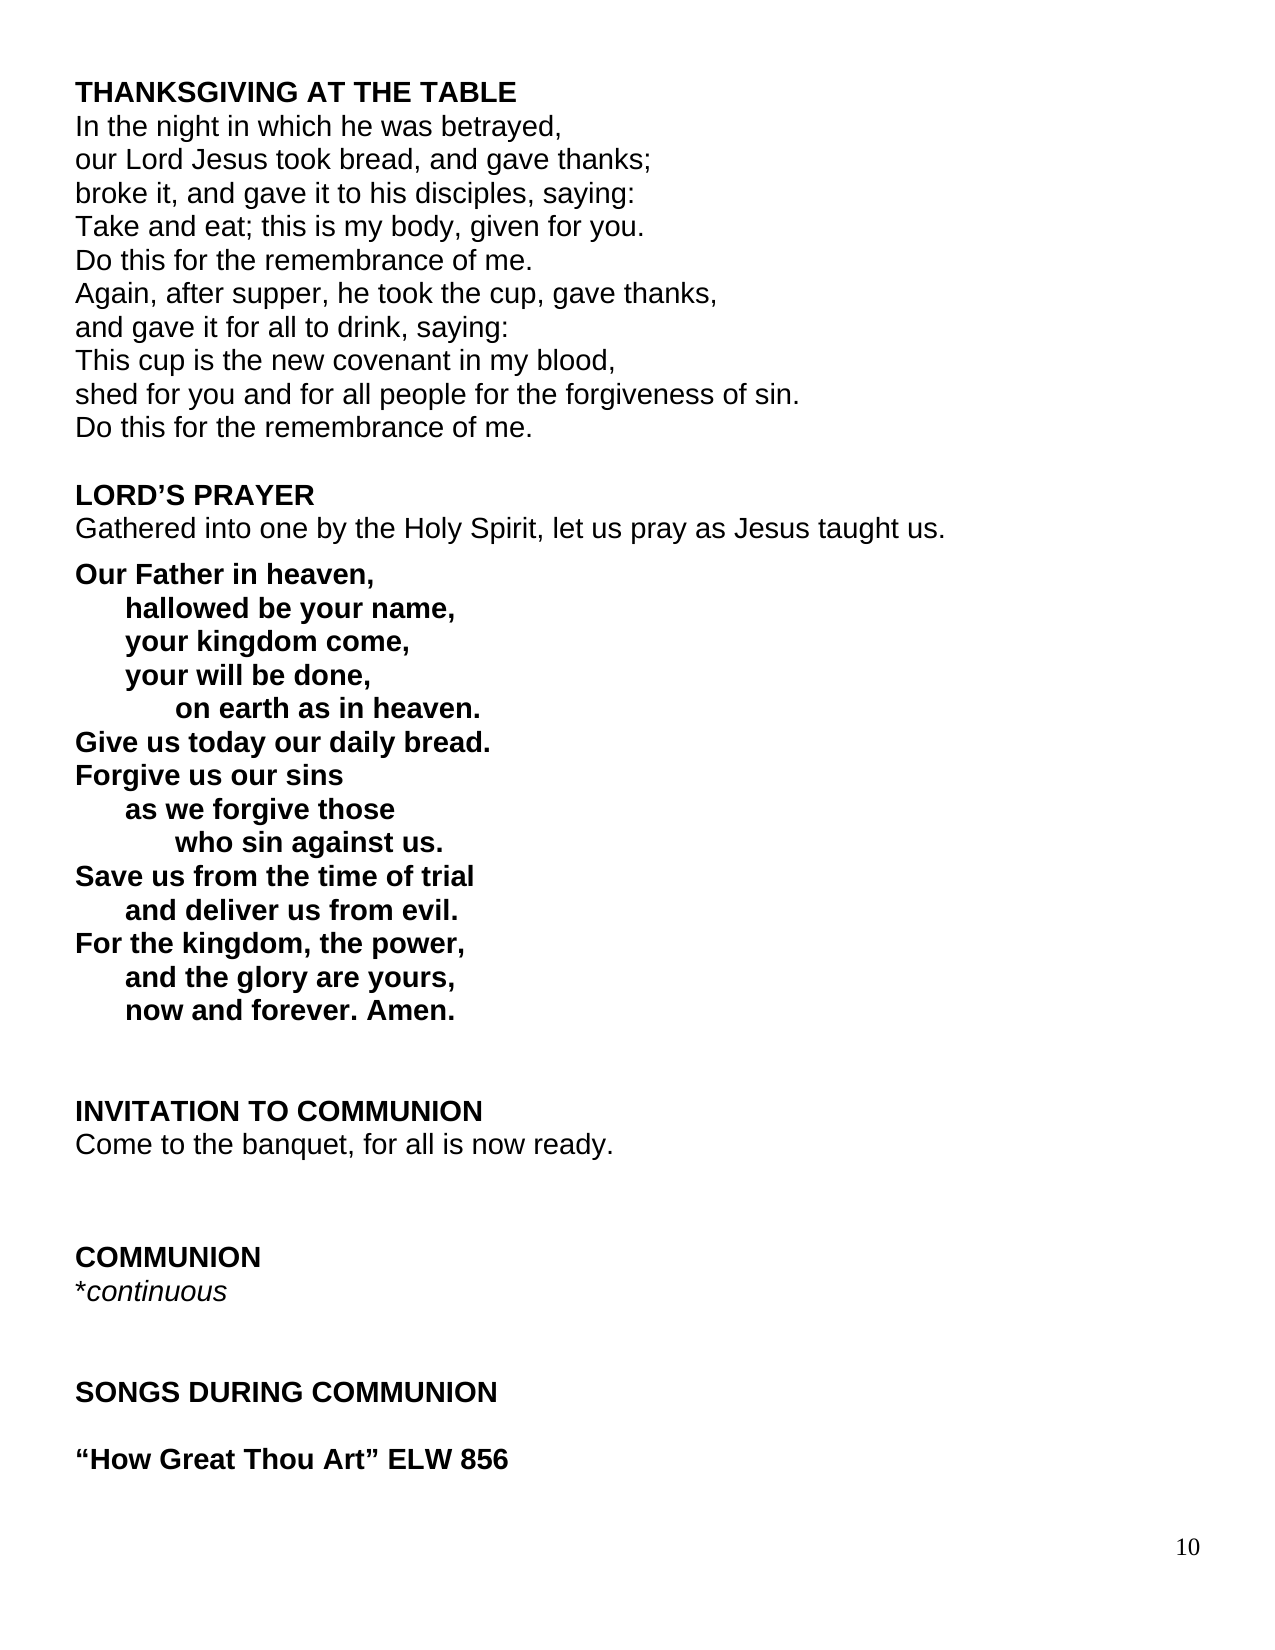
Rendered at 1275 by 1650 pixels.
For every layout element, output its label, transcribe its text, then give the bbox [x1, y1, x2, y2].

text Lord’s Prayer [75, 477, 1200, 511]
text communion [75, 1240, 1200, 1274]
text your will be done, [75, 658, 1200, 691]
text Thanksgiving at the Table [75, 75, 1200, 108]
text “How Great Thou Art” ELW 856 [75, 1442, 1200, 1475]
text For the kingdom, the power, [75, 926, 1200, 959]
text Save us from the time of trial [75, 859, 1200, 892]
text *continuous [75, 1274, 1200, 1307]
text and deliver us from evil. [75, 892, 1200, 926]
text broke it, and gave it to his disciples, saying: [75, 176, 1200, 209]
text shed for you and for all people for the forgiveness of sin. [75, 377, 1200, 410]
text Forgive us our sins [75, 758, 1200, 792]
text Our Father in heaven, [75, 557, 1200, 591]
text Do this for the remembrance of me. [75, 243, 1200, 276]
text who sin against us. [75, 825, 1200, 859]
text and the glory are yours, [75, 959, 1200, 993]
text Again, after supper, he took the cup, gave thanks, [75, 276, 1200, 310]
text Give us today our daily bread. [75, 725, 1200, 758]
text our Lord Jesus took bread, and gave thanks; [75, 142, 1200, 176]
text Gathered into one by the Holy Spirit, let us pray as Jesus taught us. [75, 511, 1200, 544]
text Do this for the remembrance of me. [75, 410, 1200, 444]
text Take and eat; this is my body, given for you. [75, 209, 1200, 243]
text Come to the banquet, for all is now ready. [75, 1127, 1200, 1161]
text hallowed be your name, [75, 591, 1200, 624]
text your kingdom come, [75, 624, 1200, 658]
text SongS During Communion [75, 1374, 1200, 1408]
text This cup is the new covenant in my blood, [75, 343, 1200, 377]
text and gave it for all to drink, saying: [75, 310, 1200, 343]
text on earth as in heaven. [75, 691, 1200, 725]
text now and forever. Amen. [75, 993, 1200, 1027]
text In the night in which he was betrayed, [75, 108, 1200, 142]
text as we forgive those [75, 792, 1200, 825]
text Invitation to Communion [75, 1094, 1200, 1127]
